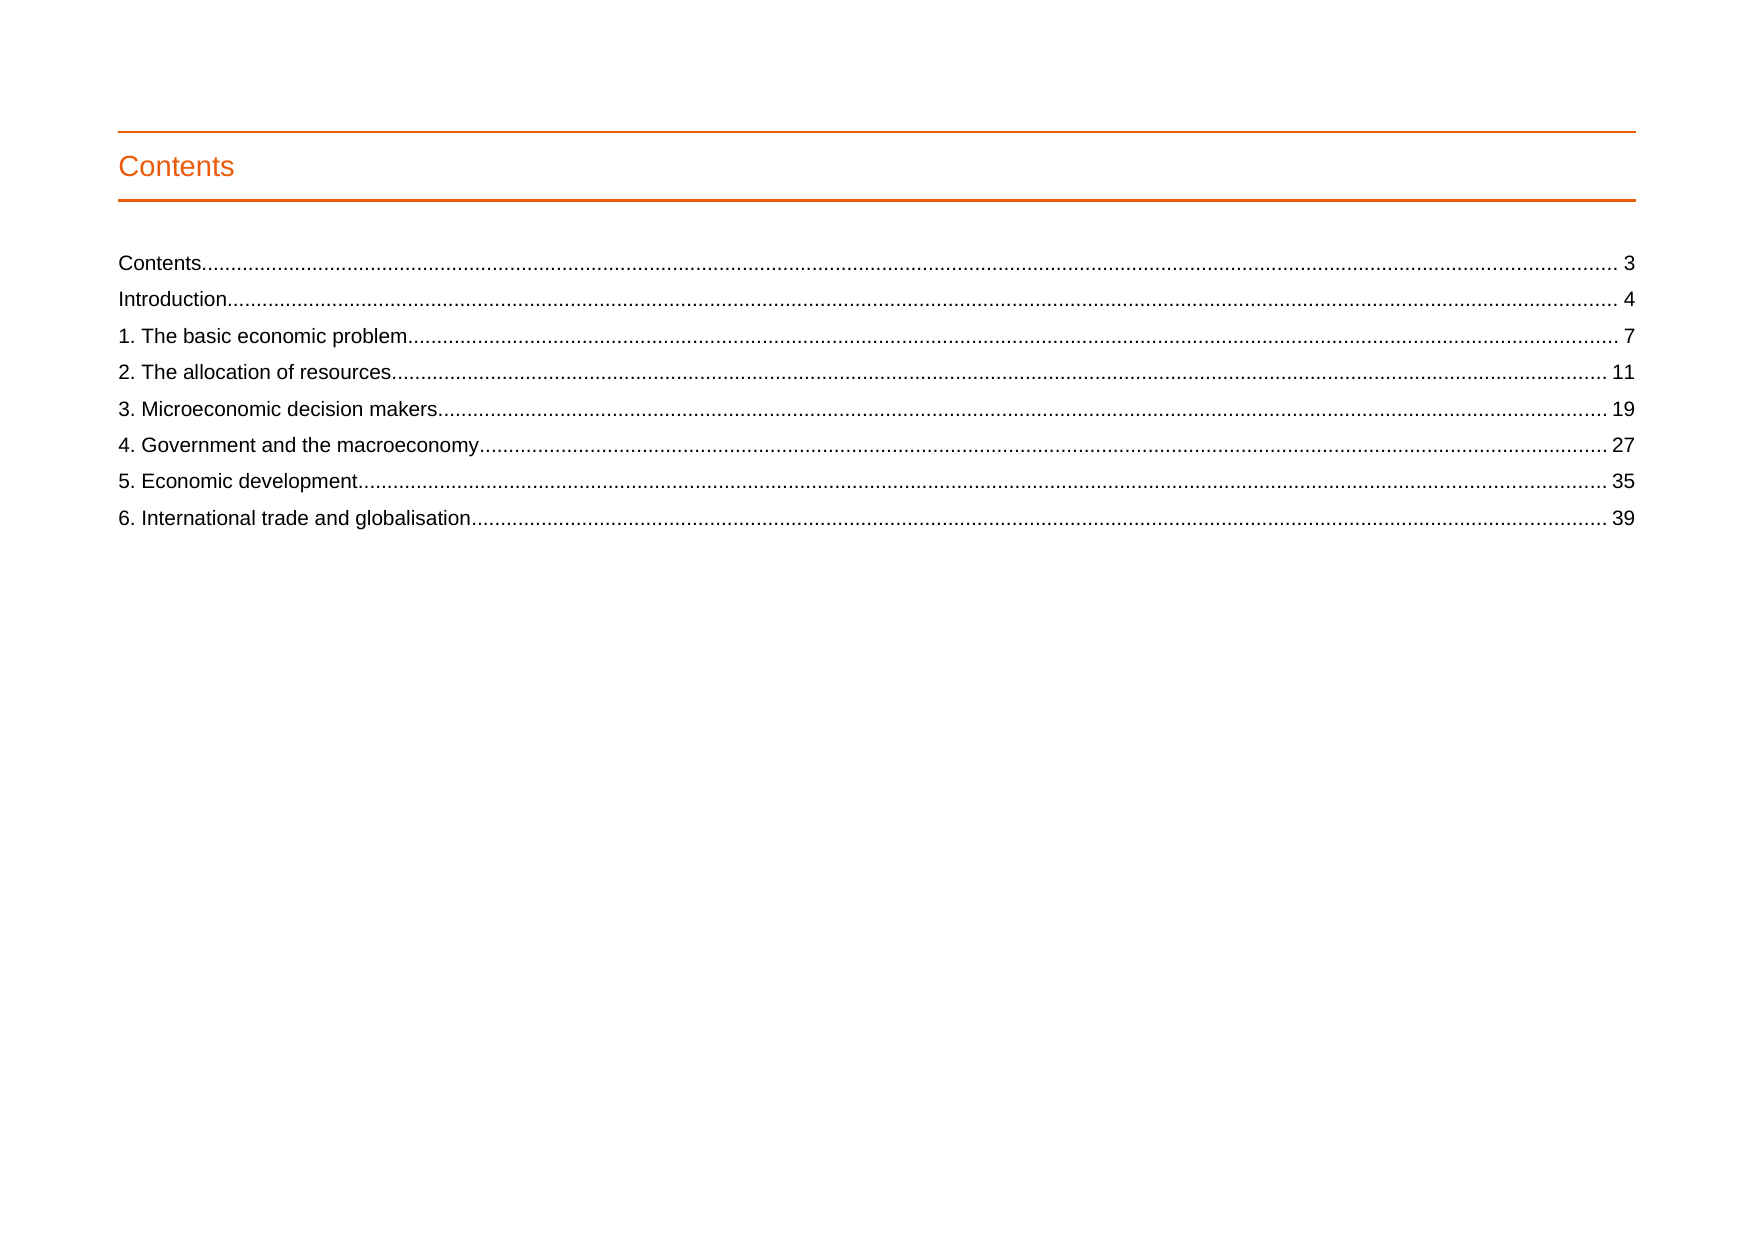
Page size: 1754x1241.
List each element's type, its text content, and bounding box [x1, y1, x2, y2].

text 5. Economic development 35 [118, 469, 1636, 493]
text 2. The allocation of resources 11 [118, 360, 1636, 384]
text 6. International trade and globalisation 39 [118, 506, 1636, 530]
subtitle Contents [118, 133, 1636, 199]
text 4. Government and the macroeconomy 27 [118, 433, 1636, 457]
text 1. The basic economic problem 7 [118, 323, 1636, 347]
text Introduction 4 [118, 287, 1636, 311]
text 3. Microeconomic decision makers 19 [118, 396, 1636, 420]
text Contents 3 [118, 251, 1636, 274]
